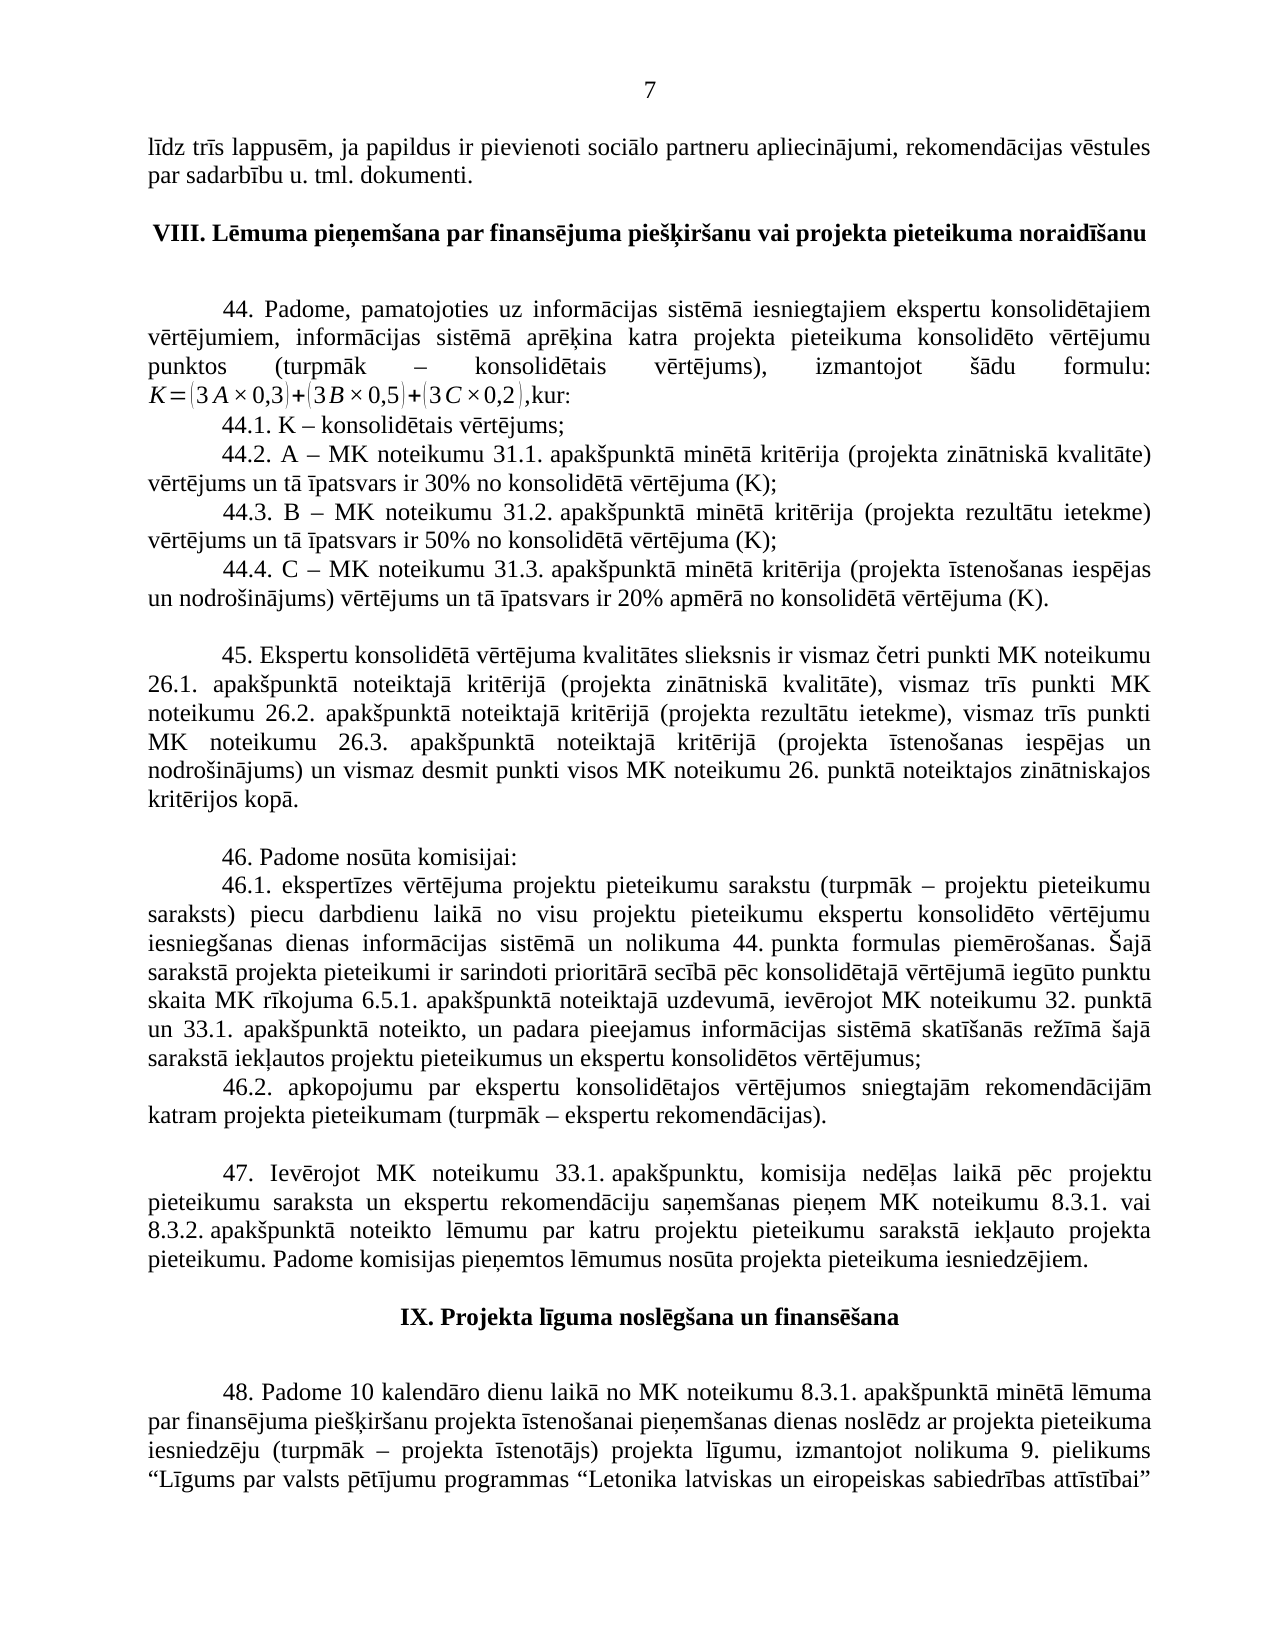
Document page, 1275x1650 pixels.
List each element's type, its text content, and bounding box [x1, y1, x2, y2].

text VIII. Lēmuma pieņemšana par finansējuma piešķiršanu vai projekta pieteikuma noraidīšanu [148, 218, 1152, 247]
text 47. Ievērojot MK noteikumu 33.1. apakšpunktu, komisija nedēļas laikā pēc projektu pieteikumu saraksta un ekspertu rekomendāciju saņemšanas pieņem MK noteikumu 8.3.1. vai 8.3.2. apakšpunktā noteikto lēmumu par katru projektu pieteikumu sarakstā iekļauto projekta pieteikumu. Padome komisijas pieņemtos lēmumus nosūta projekta pieteikuma iesniedzējiem. [148, 1158, 1152, 1273]
text 44.1. K – konsolidētais vērtējums; [148, 411, 1152, 439]
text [148, 132, 1152, 189]
text 46. Padome nosūta komisijai: [148, 842, 1152, 871]
text 44.2. A – MK noteikumu 31.1. apakšpunktā minētā kritērija (projekta zinātniskā kvalitāte) vērtējums un tā īpatsvars ir 30% no konsolidētā vērtējuma (K); [148, 439, 1152, 497]
text 44. Padome, pamatojoties uz informācijas sistēmā iesniegtajiem ekspertu konsolidētajiem vērtējumiem, informācijas sistēmā aprēķina katra projekta pieteikuma konsolidēto vērtējumu punktos (turpmāk – konsolidētais vērtējums), izmantojot šādu formulu: kur: [148, 294, 1152, 411]
text 46.1. ekspertīzes vērtējuma projektu pieteikumu sarakstu (turpmāk – projektu pieteikumu saraksts) piecu darbdienu laikā no visu projektu pieteikumu ekspertu konsolidēto vērtējumu iesniegšanas dienas informācijas sistēmā un nolikuma 44. punkta formulas piemērošanas. Šajā sarakstā projekta pieteikumi ir sarindoti prioritārā secībā pēc konsolidētajā vērtējumā iegūto punktu skaita MK rīkojuma 6.5.1. apakšpunktā noteiktajā uzdevumā, ievērojot MK noteikumu 32. punktā un 33.1. apakšpunktā noteikto, un padara pieejamus informācijas sistēmā skatīšanās režīmā šajā sarakstā iekļautos projektu pieteikumus un ekspertu konsolidētos vērtējumus; [148, 871, 1152, 1072]
text IX. Projekta līguma noslēgšana un finansēšana [148, 1302, 1152, 1331]
text 45. Ekspertu konsolidētā vērtējuma kvalitātes slieksnis ir vismaz četri punkti MK noteikumu 26.1. apakšpunktā noteiktajā kritērijā (projekta zinātniskā kvalitāte), vismaz trīs punkti MK noteikumu 26.2. apakšpunktā noteiktajā kritērijā (projekta rezultātu ietekme), vismaz trīs punkti MK noteikumu 26.3. apakšpunktā noteiktajā kritērijā (projekta īstenošanas iespējas un nodrošinājums) un vismaz desmit punkti visos MK noteikumu 26. punktā noteiktajos zinātniskajos kritērijos kopā. [148, 641, 1152, 813]
text 46.2. apkopojumu par ekspertu konsolidētajos vērtējumos sniegtajām rekomendācijām katram projekta pieteikumam (turpmāk – ekspertu rekomendācijas). [148, 1072, 1152, 1129]
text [148, 1377, 1152, 1492]
text 44.4. C – MK noteikumu 31.3. apakšpunktā minētā kritērija (projekta īstenošanas iespējas un nodrošinājums) vērtējums un tā īpatsvars ir 20% apmērā no konsolidētā vērtējuma (K). [148, 554, 1152, 612]
text 44.3. B – MK noteikumu 31.2. apakšpunktā minētā kritērija (projekta rezultātu ietekme) vērtējums un tā īpatsvars ir 50% no konsolidētā vērtējuma (K); [148, 497, 1152, 554]
